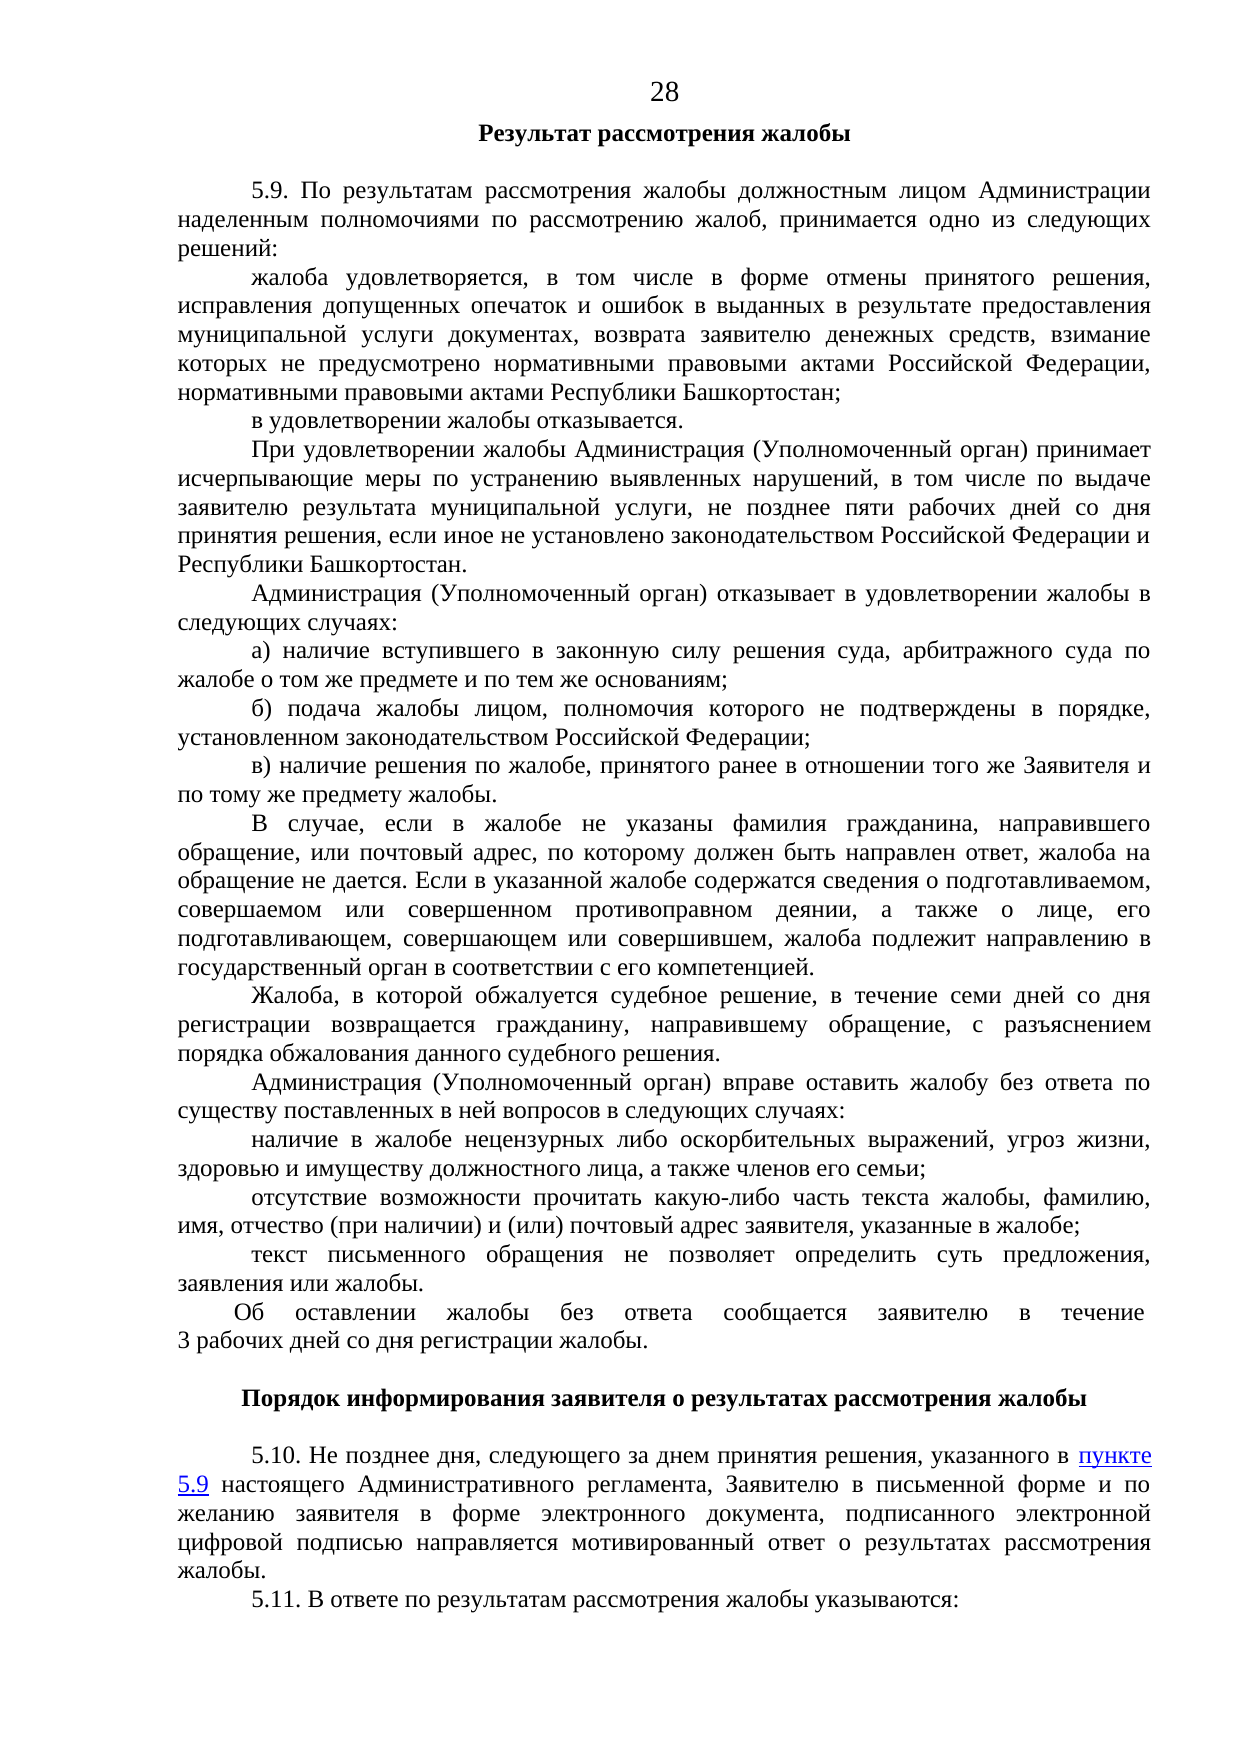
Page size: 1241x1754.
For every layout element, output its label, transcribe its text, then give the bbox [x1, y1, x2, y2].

text 5.9. По результатам рассмотрения жалобы должностным лицом Администрации наделенным полномочиями по рассмотрению жалоб, принимается одно из следующих решений: [177, 176, 1152, 262]
text 5.11. В ответе по результатам рассмотрения жалобы указываются: [177, 1584, 1152, 1613]
text наличие в жалобе нецензурных либо оскорбительных выражений, угроз жизни, здоровью и имуществу должностного лица, а также членов его семьи; [177, 1124, 1152, 1182]
text текст письменного обращения не позволяет определить суть предложения, заявления или жалобы. [177, 1239, 1152, 1297]
text Об оставлении жалобы без ответа сообщается заявителю в течение 3 рабочих дней со дня регистрации жалобы. [177, 1297, 1152, 1354]
text В случае, если в жалобе не указаны фамилия гражданина, направившего обращение, или почтовый адрес, по которому должен быть направлен ответ, жалоба на обращение не дается. Если в указанной жалобе содержатся сведения о подготавливаемом, совершаемом или совершенном противоправном деянии, а также о лице, его подготавливающем, совершающем или совершившем, жалоба подлежит направлению в государственный орган в соответствии с его компетенцией. [177, 808, 1152, 981]
text б) подача жалобы лицом, полномочия которого не подтверждены в порядке, установленном законодательством Российской Федерации; [177, 693, 1152, 751]
text Результат рассмотрения жалобы [177, 118, 1152, 147]
text а) наличие вступившего в законную силу решения суда, арбитражного суда по жалобе о том же предмете и по тем же основаниям; [177, 636, 1152, 693]
text в удовлетворении жалобы отказывается. [177, 406, 1152, 434]
text жалоба удовлетворяется, в том числе в форме отмены принятого решения, исправления допущенных опечаток и ошибок в выданных в результате предоставления муниципальной услуги документах, возврата заявителю денежных средств, взимание которых не предусмотрено нормативными правовыми актами Российской Федерации, нормативными правовыми актами Республики Башкортостан; [177, 262, 1152, 406]
text 5.10. Не позднее дня, следующего за днем принятия решения, указанного в пункте 5.9 настоящего Административного регламента, Заявителю в письменной форме и по желанию заявителя в форме электронного документа, подписанного электронной цифровой подписью направляется мотивированный ответ о результатах рассмотрения жалобы. [177, 1441, 1152, 1584]
text Администрация (Уполномоченный орган) отказывает в удовлетворении жалобы в следующих случаях: [177, 578, 1152, 636]
text При удовлетворении жалобы Администрация (Уполномоченный орган) принимает исчерпывающие меры по устранению выявленных нарушений, в том числе по выдаче заявителю результата муниципальной услуги, не позднее пяти рабочих дней со дня принятия решения, если иное не установлено законодательством Российской Федерации и Республики Башкортостан. [177, 434, 1152, 578]
text в) наличие решения по жалобе, принятого ранее в отношении того же Заявителя и по тому же предмету жалобы. [177, 751, 1152, 808]
text Администрация (Уполномоченный орган) вправе оставить жалобу без ответа по существу поставленных в ней вопросов в следующих случаях: [177, 1067, 1152, 1124]
text Жалоба, в которой обжалуется судебное решение, в течение семи дней со дня регистрации возвращается гражданину, направившему обращение, с разъяснением порядка обжалования данного судебного решения. [177, 981, 1152, 1067]
text Порядок информирования заявителя о результатах рассмотрения жалобы [177, 1383, 1152, 1412]
text отсутствие возможности прочитать какую-либо часть текста жалобы, фамилию, имя, отчество (при наличии) и (или) почтовый адрес заявителя, указанные в жалобе; [177, 1182, 1152, 1239]
